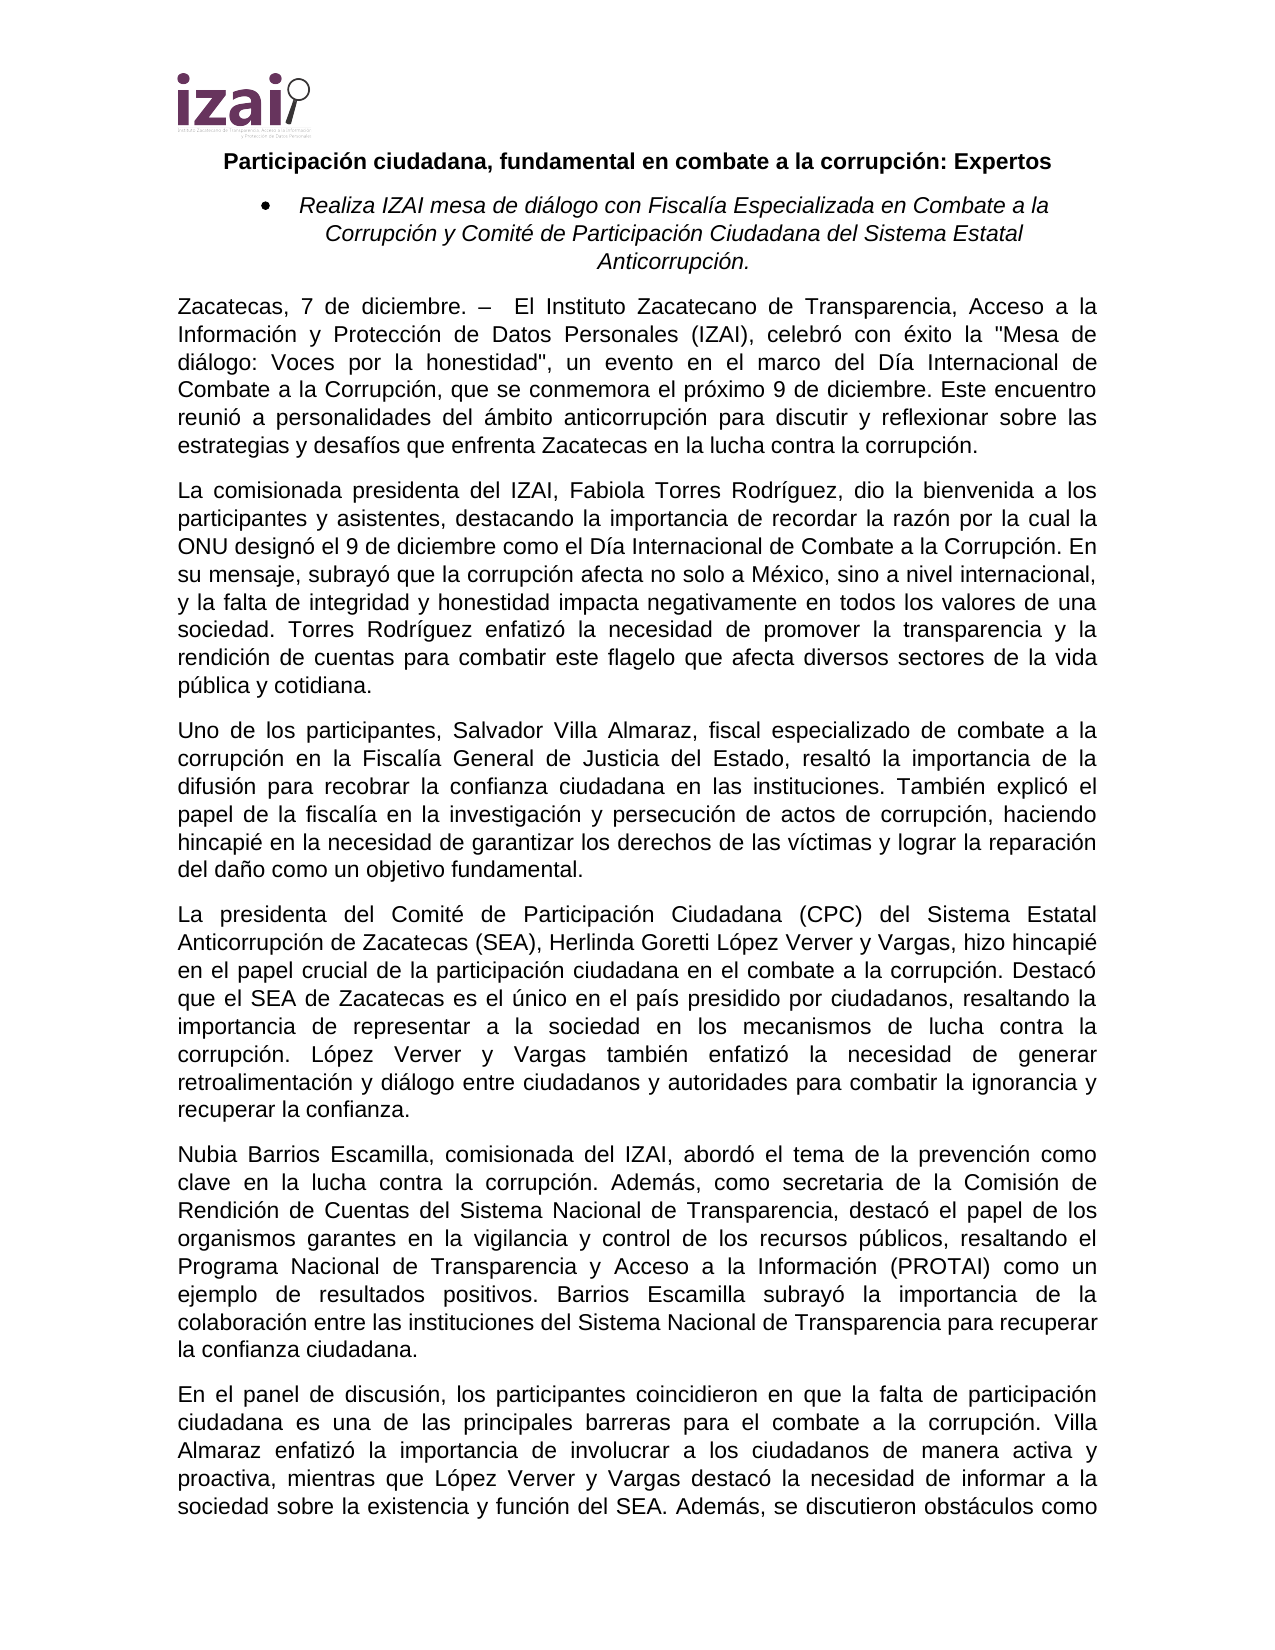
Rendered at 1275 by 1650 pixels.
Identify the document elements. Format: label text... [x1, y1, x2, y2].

text La presidenta del Comité de Participación Ciudadana (CPC) del Sistema Estatal Anticorrupción de Zacatecas (SEA), Herlinda Goretti López Verver y Vargas, hizo hincapié en el papel crucial de la participación ciudadana en el combate a la corrupción. Destacó que el SEA de Zacatecas es el único en el país presidido por ciudadanos, resaltando la importancia de representar a la sociedad en los mecanismos de lucha contra la corrupción. López Verver y Vargas también enfatizó la necesidad de generar retroalimentación y diálogo entre ciudadanos y autoridades para combatir la ignorancia y recuperar la confianza. [177, 901, 1098, 1123]
picture [177, 73, 312, 143]
list Realiza IZAI mesa de diálogo con Fiscalía Especializada en Combate a la Corrupción y Comité de Participación Ciudadana del Sistema Estatal Anticorrupción. [215, 192, 1098, 274]
text Nubia Barrios Escamilla, comisionada del IZAI, abordó el tema de la prevención como clave en la lucha contra la corrupción. Además, como secretaria de la Comisión de Rendición de Cuentas del Sistema Nacional de Transparencia, destacó el papel de los organismos garantes en la vigilancia y control de los recursos públicos, resaltando el Programa Nacional de Transparencia y Acceso a la Información (PROTAI) como un ejemplo de resultados positivos. Barrios Escamilla subrayó la importancia de la colaboración entre las instituciones del Sistema Nacional de Transparencia para recuperar la confianza ciudadana. [177, 1141, 1098, 1363]
text Uno de los participantes, Salvador Villa Almaraz, fiscal especializado de combate a la corrupción en la Fiscalía General de Justicia del Estado, resaltó la importancia de la difusión para recobrar la confianza ciudadana en las instituciones. También explicó el papel de la fiscalía en la investigación y persecución de actos de corrupción, haciendo hincapié en la necesidad de garantizar los derechos de las víctimas y lograr la reparación del daño como un objetivo fundamental. [177, 717, 1098, 883]
text Participación ciudadana, fundamental en combate a la corrupción: Expertos [177, 148, 1098, 174]
text La comisionada presidenta del IZAI, Fabiola Torres Rodríguez, dio la bienvenida a los participantes y asistentes, destacando la importancia de recordar la razón por la cual la ONU designó el 9 de diciembre como el Día Internacional de Combate a la Corrupción. En su mensaje, subrayó que la corrupción afecta no solo a México, sino a nivel internacional, y la falta de integridad y honestidad impacta negativamente en todos los valores de una sociedad. Torres Rodríguez enfatizó la necesidad de promover la transparencia y la rendición de cuentas para combatir este flagelo que afecta diversos sectores de la vida pública y cotidiana. [177, 477, 1098, 698]
text Zacatecas, 7 de diciembre. – El Instituto Zacatecano de Transparencia, Acceso a la Información y Protección de Datos Personales (IZAI), celebró con éxito la "Mesa de diálogo: Voces por la honestidad", un evento en el marco del Día Internacional de Combate a la Corrupción, que se conmemora el próximo 9 de diciembre. Este encuentro reunió a personalidades del ámbito anticorrupción para discutir y reflexionar sobre las estrategias y desafíos que enfrenta Zacatecas en la lucha contra la corrupción. [177, 293, 1098, 458]
